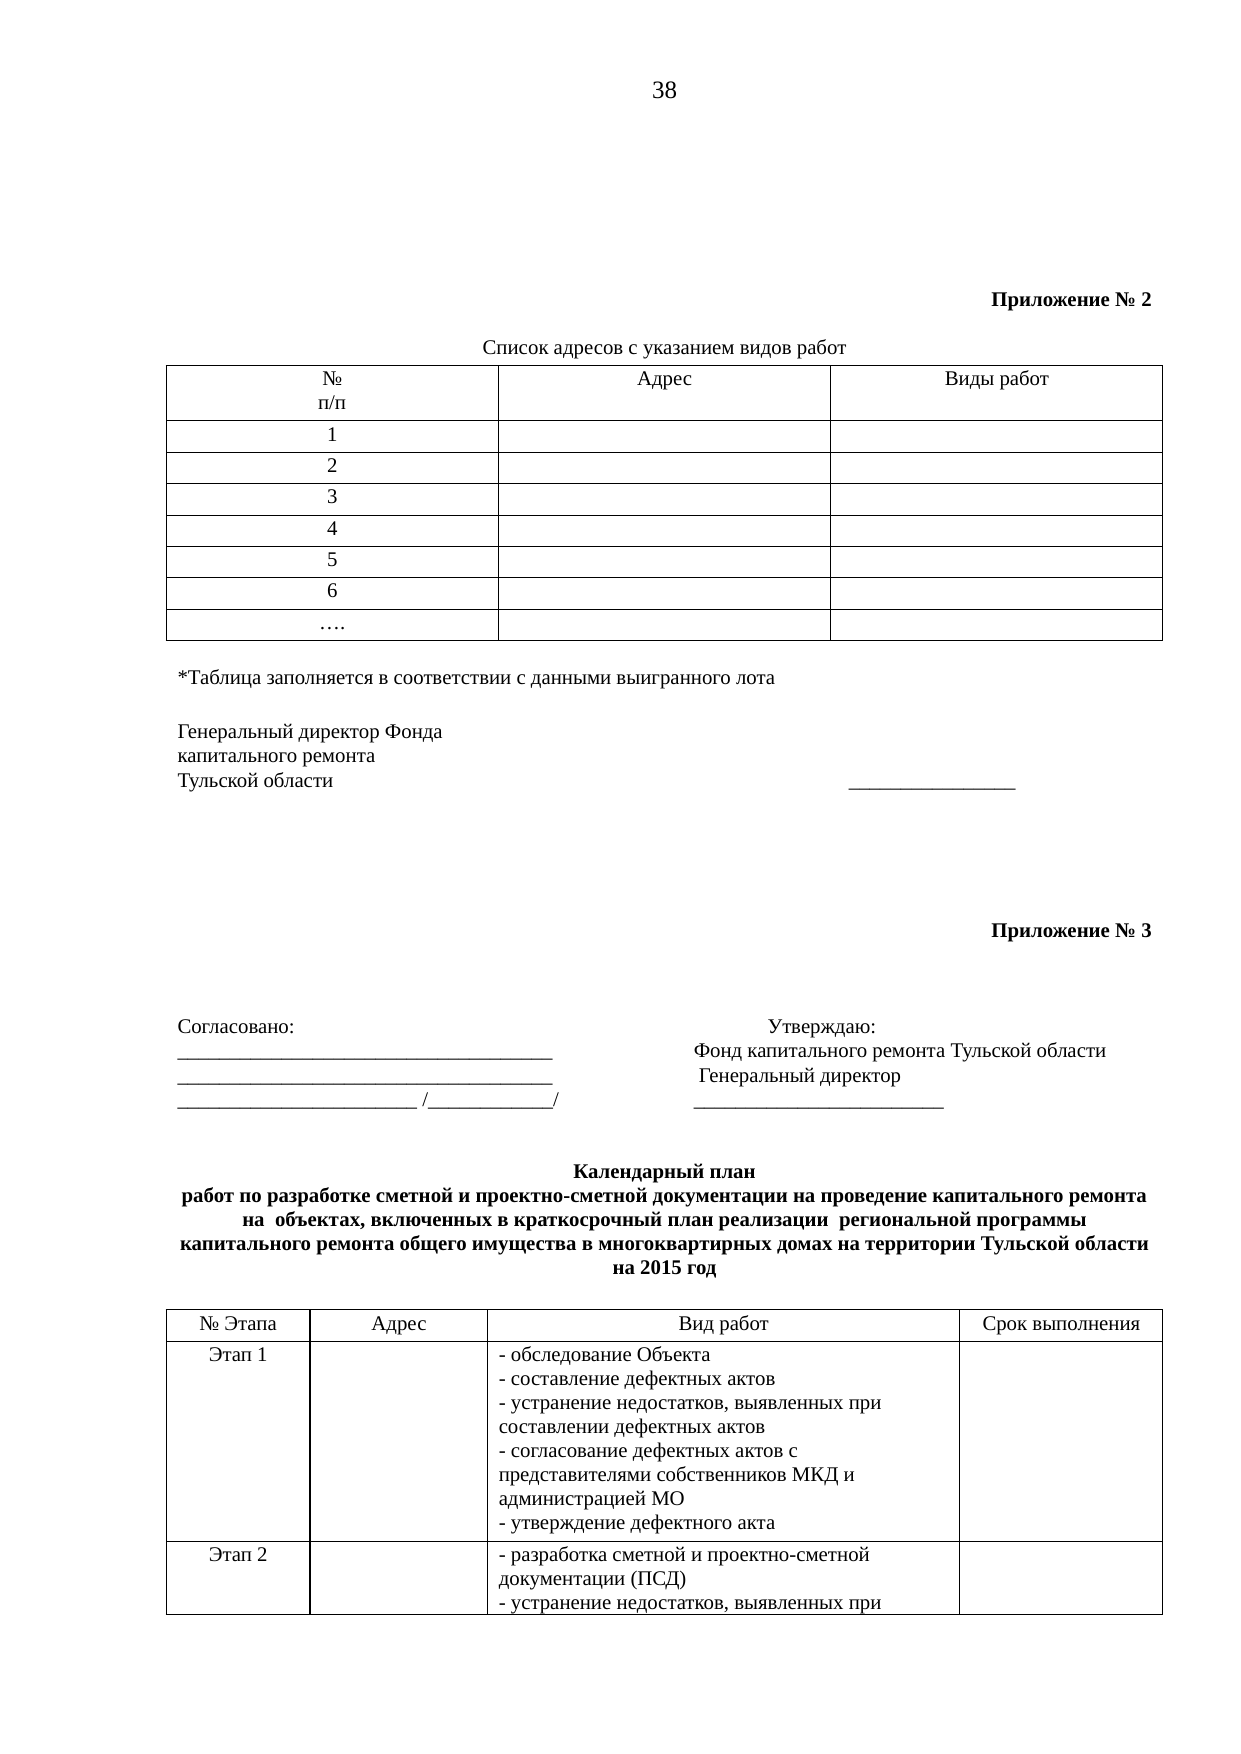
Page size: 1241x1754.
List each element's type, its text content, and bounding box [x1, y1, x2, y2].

text Генеральный директор Фонда [177, 719, 1152, 743]
table_cell …. [167, 610, 498, 640]
table_cell 2 [167, 453, 498, 483]
table_cell 4 [167, 516, 498, 546]
table_cell [499, 610, 830, 640]
text _______________________ /____________/ ________________________ [177, 1087, 1152, 1111]
table_cell [831, 516, 1162, 546]
table_cell 5 [167, 547, 498, 577]
table_cell 1 [167, 421, 498, 452]
table_cell [960, 1542, 1162, 1614]
table_cell [831, 484, 1162, 514]
text Список адресов с указанием видов работ [177, 335, 1152, 359]
text *Таблица заполняется в соответствии с данными выигранного лота [177, 665, 1152, 689]
table_cell [831, 453, 1162, 483]
table_cell [499, 453, 830, 483]
table_cell [831, 610, 1162, 640]
table_cell [499, 547, 830, 577]
table_cell [311, 1542, 487, 1614]
table_header Виды работ [831, 366, 1162, 420]
table_cell [960, 1342, 1162, 1541]
text капитального ремонта [177, 743, 1152, 767]
table_cell Этап 1 [167, 1342, 309, 1541]
table_cell 3 [167, 484, 498, 514]
table_cell [499, 578, 830, 608]
text ____________________________________ Генеральный директор [177, 1062, 1152, 1087]
table_cell [831, 578, 1162, 608]
table_cell [831, 547, 1162, 577]
table_cell [499, 484, 830, 514]
table_cell [499, 516, 830, 546]
table_cell 6 [167, 578, 498, 608]
text ____________________________________ Фонд капитального ремонта Тульской области [177, 1038, 1152, 1062]
table_header Адрес [311, 1310, 487, 1341]
text Календарный план [177, 1159, 1152, 1183]
text Приложение № 2 [177, 287, 1152, 311]
table_header № п/п [167, 366, 498, 420]
table_cell - обследование Объекта - составление дефектных актов - устранение недостатков, выявленных при составлении дефектных актов - согласование дефектных актов с представителями собственников МКД и администрацией МО - утверждение дефектного акта [488, 1342, 959, 1541]
table_cell [311, 1342, 487, 1541]
table_cell Этап 2 [167, 1542, 309, 1614]
table_header Вид работ [488, 1310, 959, 1341]
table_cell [488, 1542, 959, 1614]
text работ по разработке сметной и проектно-сметной документации на проведение капитального ремонта на объектах, включенных в краткосрочный план реализации региональной программы капитального ремонта общего имущества в многоквартирных домах на территории Тульской области на 2015 год [177, 1183, 1152, 1279]
table_header Срок выполнения [960, 1310, 1162, 1341]
text Согласовано: Утверждаю: [177, 1014, 1152, 1038]
text Тульской области ________________ [177, 767, 1152, 792]
table_header № Этапа [167, 1310, 309, 1341]
table_cell [499, 421, 830, 452]
table_header Адрес [499, 366, 830, 420]
table_cell [831, 421, 1162, 452]
text Приложение № 3 [177, 918, 1152, 942]
